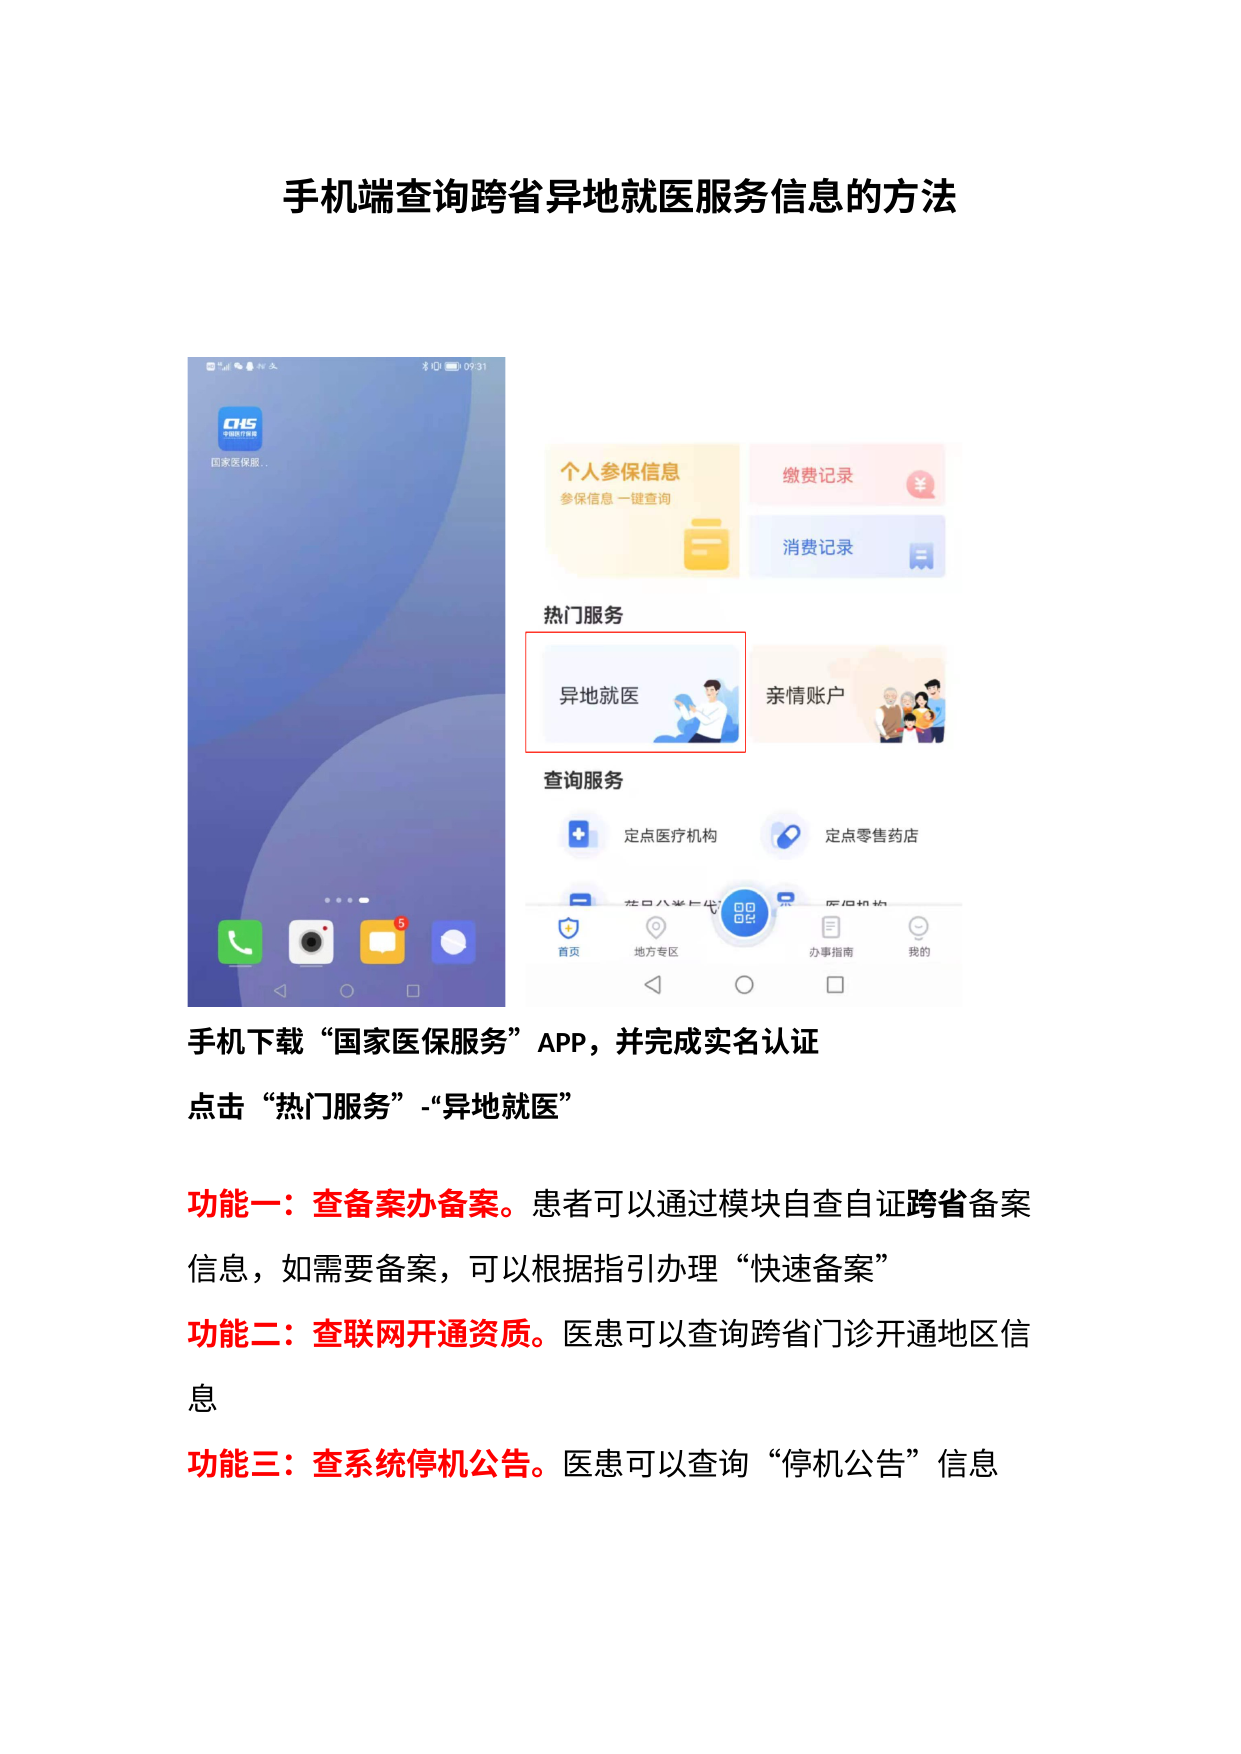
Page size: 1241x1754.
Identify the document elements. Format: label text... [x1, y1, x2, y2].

picture [187, 357, 506, 1007]
text 点击“热门服务”-“异地就医” [187, 1072, 1053, 1137]
text 功能二：查联网开通资质。医患可以查询跨省门诊开通地区信息 [187, 1299, 1053, 1429]
picture [525, 425, 963, 1007]
text 功能三：查系统停机公告。医患可以查询“停机公告”信息 [187, 1429, 1053, 1494]
text 手机端查询跨省异地就医服务信息的方法 [187, 162, 1053, 227]
text 手机下载“国家医保服务”APP，并完成实名认证 [187, 1007, 1053, 1072]
text 功能一：查备案办备案。患者可以通过模块自查自证跨省备案信息，如需要备案，可以根据指引办理“快速备案” [187, 1169, 1053, 1299]
